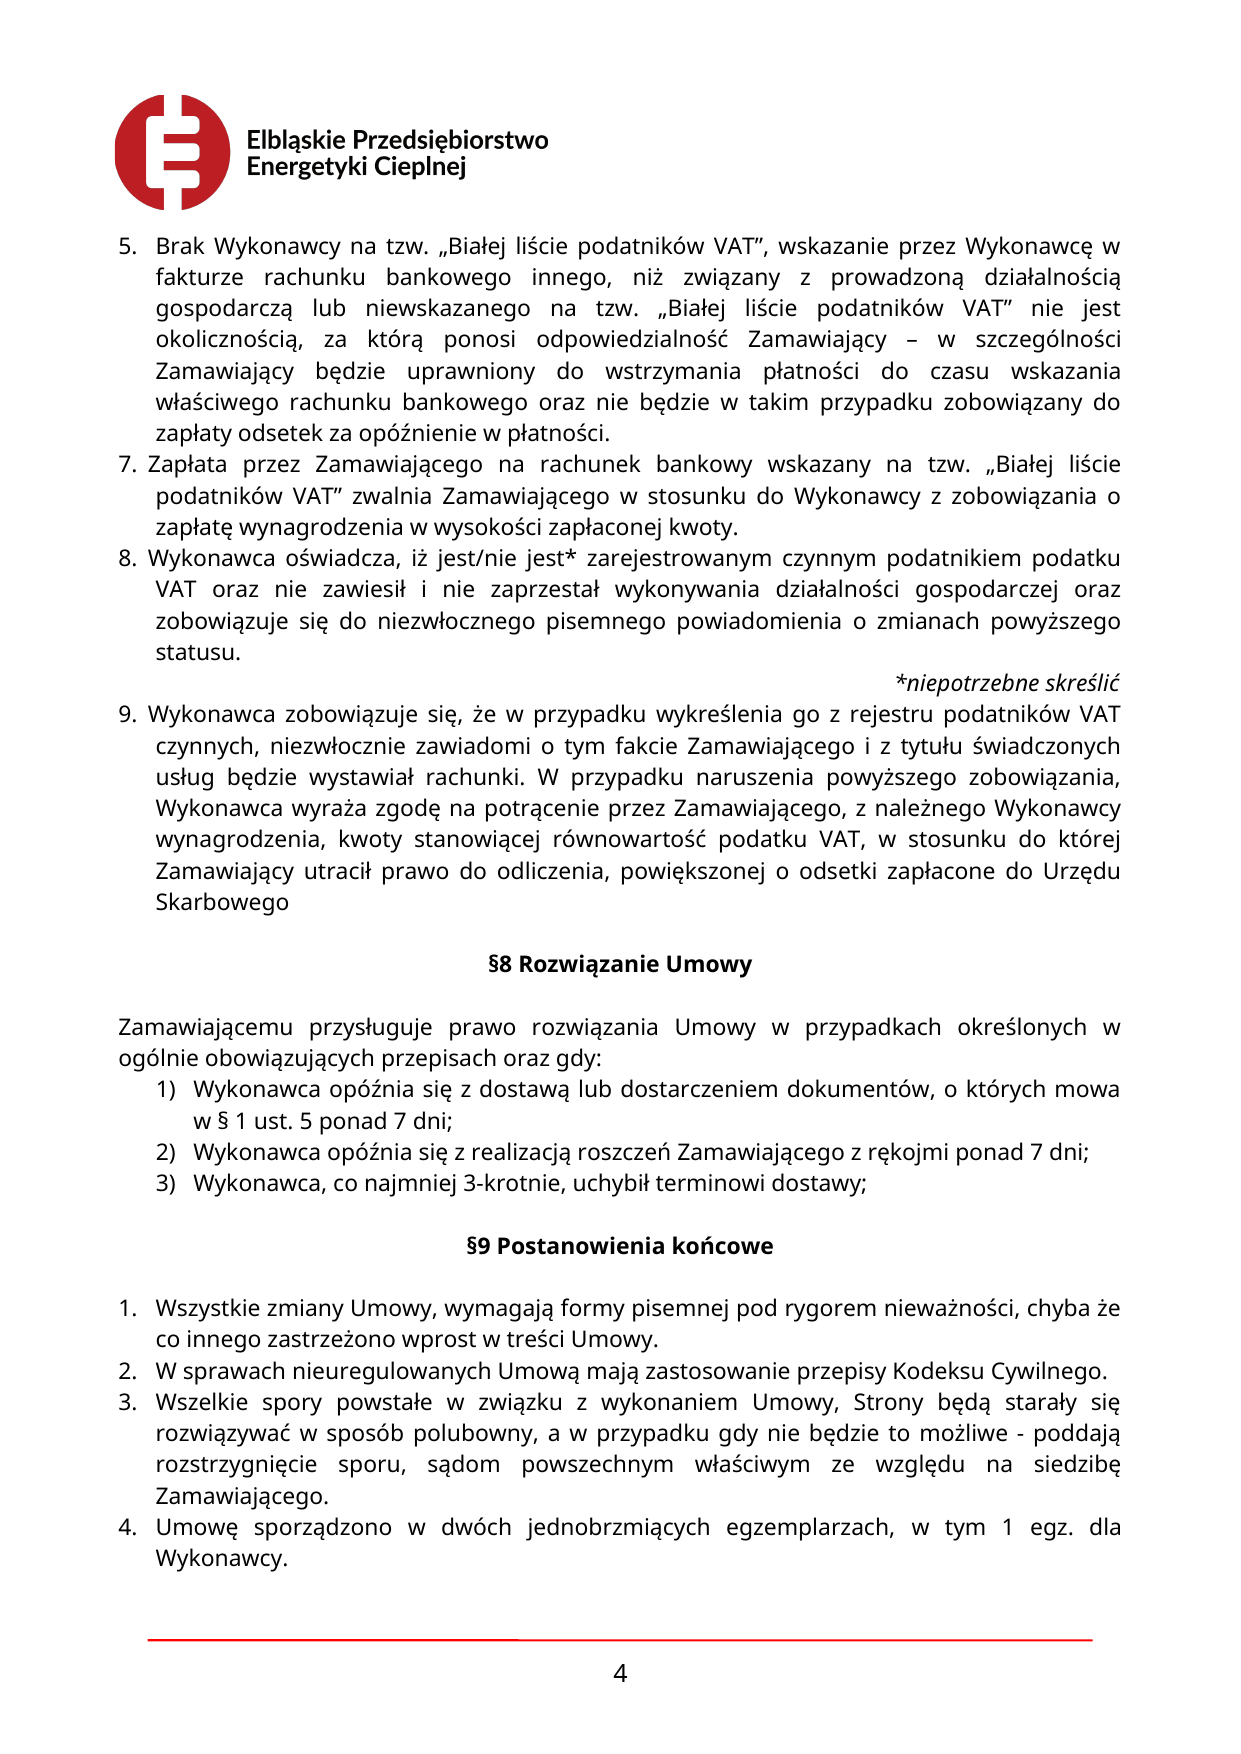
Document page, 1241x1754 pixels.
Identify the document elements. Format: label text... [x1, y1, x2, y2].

list Wszystkie zmiany Umowy, wymagają formy pisemnej pod rygorem nieważności, chyba że co innego zastrzeżono wprost w treści Umowy. [118, 1292, 1122, 1354]
list Wykonawca opóźnia się z realizacją roszczeń Zamawiającego z rękojmi ponad 7 dni; [156, 1136, 1122, 1167]
text §9 Postanowienia końcowe [118, 1229, 1122, 1261]
list Wszelkie spory powstałe w związku z wykonaniem Umowy, Strony będą starały się rozwiązywać w sposób polubowny, a w przypadku gdy nie będzie to możliwe - poddają rozstrzygnięcie sporu, sądom powszechnym właściwym ze względu na siedzibę Zamawiającego. [118, 1386, 1122, 1511]
text §8 Rozwiązanie Umowy [118, 948, 1122, 979]
list Wykonawca zobowiązuje się, że w przypadku wykreślenia go z rejestru podatników VAT czynnych, niezwłocznie zawiadomi o tym fakcie Zamawiającego i z tytułu świadczonych usług będzie wystawiał rachunki. W przypadku naruszenia powyższego zobowiązania, Wykonawca wyraża zgodę na potrącenie przez Zamawiającego, z należnego Wykonawcy wynagrodzenia, kwoty stanowiącej równowartość podatku VAT, w stosunku do której Zamawiający utracił prawo do odliczenia, powiększonej o odsetki zapłacone do Urzędu Skarbowego [118, 698, 1122, 917]
picture [114, 95, 549, 210]
list *niepotrzebne skreślić [118, 667, 1122, 698]
list Wykonawca, co najmniej 3-krotnie, uchybił terminowi dostawy; [156, 1167, 1122, 1198]
list Wykonawca oświadcza, iż jest/nie jest* zarejestrowanym czynnym podatnikiem podatku VAT oraz nie zawiesił i nie zaprzestał wykonywania działalności gospodarczej oraz zobowiązuje się do niezwłocznego pisemnego powiadomienia o zmianach powyższego statusu. [118, 542, 1122, 667]
list Zapłata przez Zamawiającego na rachunek bankowy wskazany na tzw. „Białej liście podatników VAT” zwalnia Zamawiającego w stosunku do Wykonawcy z zobowiązania o zapłatę wynagrodzenia w wysokości zapłaconej kwoty. [118, 448, 1122, 542]
list 5. Brak Wykonawcy na tzw. „Białej liście podatników VAT”, wskazanie przez Wykonawcę w fakturze rachunku bankowego innego, niż związany z prowadzoną działalnością gospodarczą lub niewskazanego na tzw. „Białej liście podatników VAT” nie jest okolicznością, za którą ponosi odpowiedzialność Zamawiający – w szczególności Zamawiający będzie uprawniony do wstrzymania płatności do czasu wskazania właściwego rachunku bankowego oraz nie będzie w takim przypadku zobowiązany do zapłaty odsetek za opóźnienie w płatności. [118, 229, 1122, 448]
list Wykonawca opóźnia się z dostawą lub dostarczeniem dokumentów, o których mowa w § 1 ust. 5 ponad 7 dni; [156, 1073, 1122, 1136]
text Zamawiającemu przysługuje prawo rozwiązania Umowy w przypadkach określonych w ogólnie obowiązujących przepisach oraz gdy: [118, 1011, 1122, 1073]
list Umowę sporządzono w dwóch jednobrzmiących egzemplarzach, w tym 1 egz. dla Wykonawcy. [118, 1511, 1122, 1573]
list W sprawach nieuregulowanych Umową mają zastosowanie przepisy Kodeksu Cywilnego. [118, 1354, 1122, 1386]
